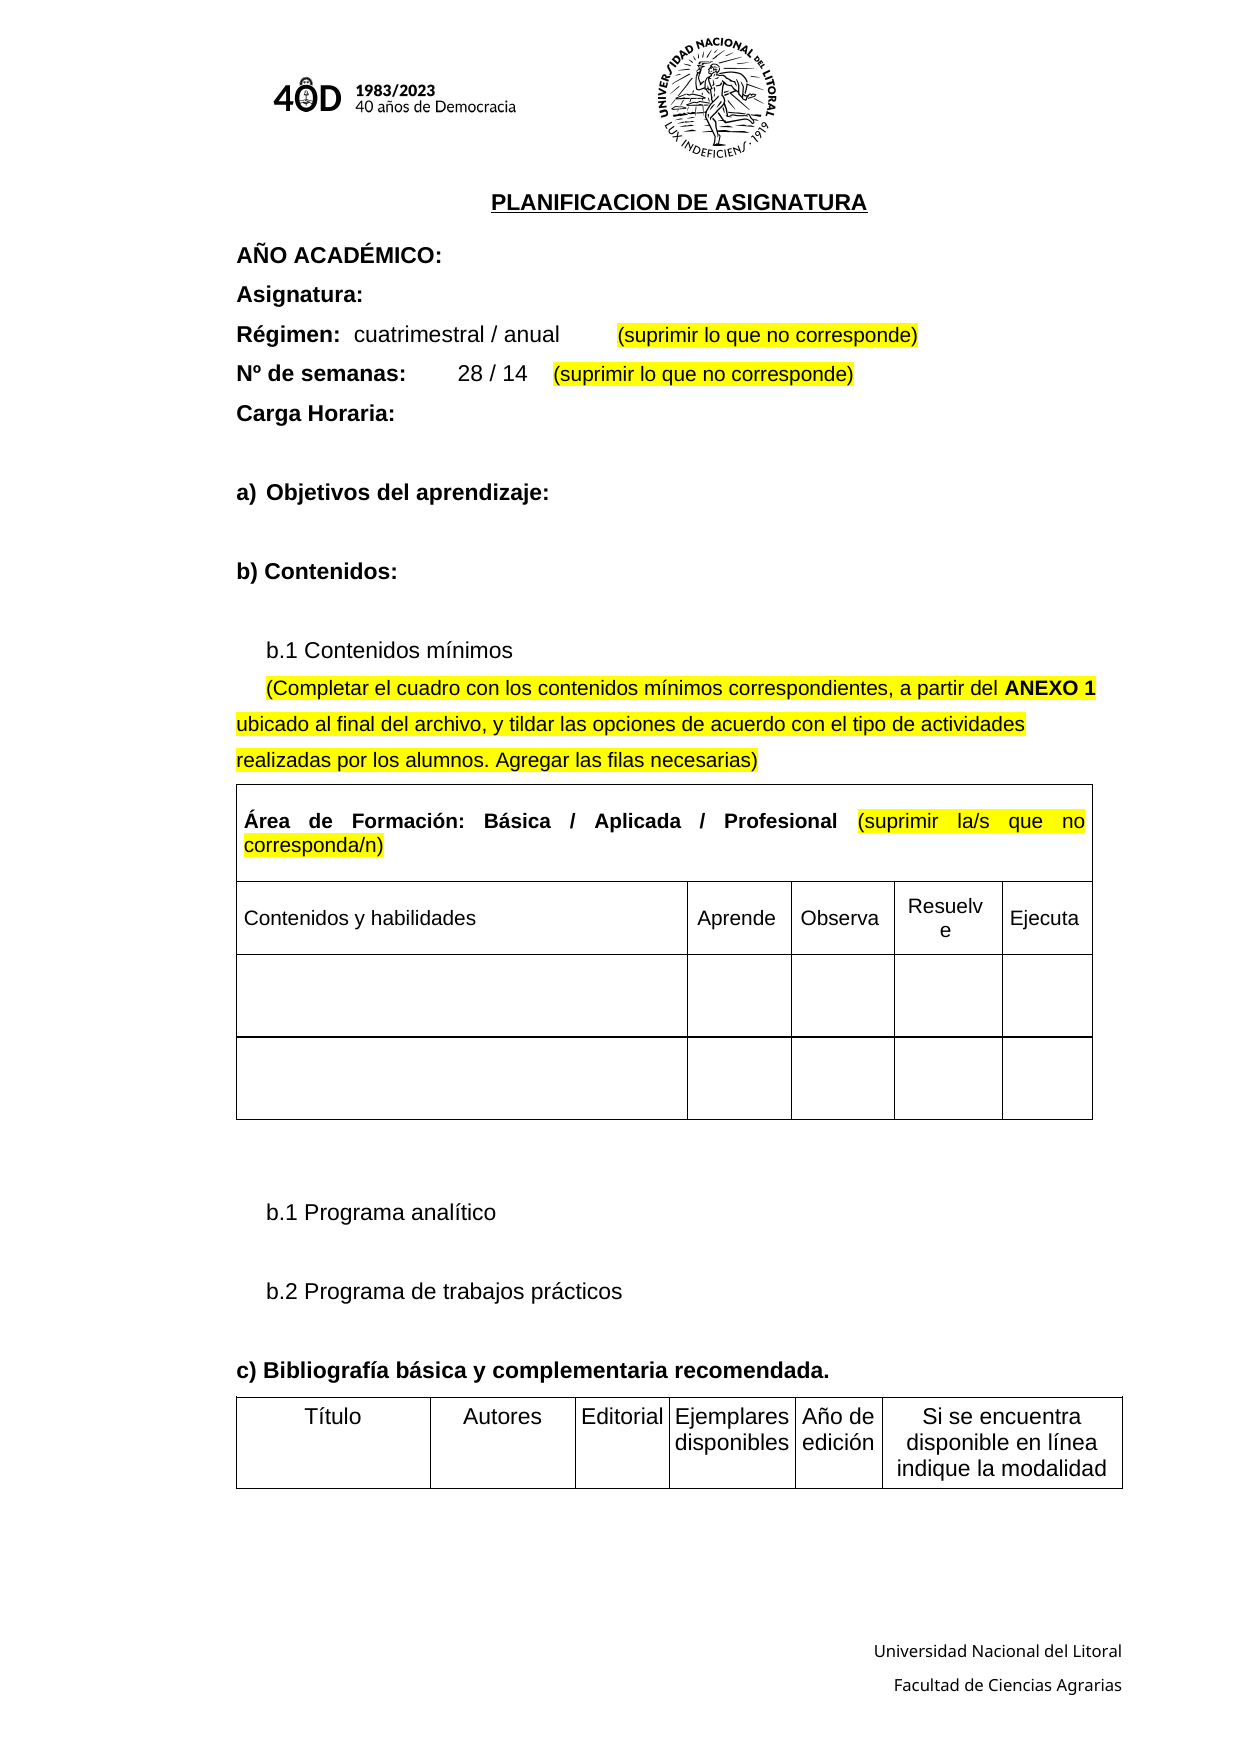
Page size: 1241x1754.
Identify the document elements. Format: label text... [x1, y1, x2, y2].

table_cell Contenidos y habilidades [237, 882, 687, 954]
text Nº de semanas: 28 / 14 (suprimir lo que no corresponde) [236, 360, 1122, 387]
table_cell [688, 1038, 791, 1119]
table_header Título [237, 1398, 430, 1487]
picture [184, 0, 1148, 178]
text AÑO ACADÉMICO: [236, 242, 1122, 268]
text (Completar el cuadro con los contenidos mínimos correspondientes, a partir del ANEXO 1 ubicado al final del archivo, y tildar las opciones de acuerdo con el tipo de actividades realizadas por los alumnos. Agregar las filas necesarias) [236, 676, 1122, 772]
table_cell [792, 1038, 894, 1119]
text PLANIFICACION DE ASIGNATURA [236, 178, 1122, 215]
table_header Área de Formación: Básica / Aplicada / Profesional (suprimir la/s que no corresponda/n) [237, 785, 1092, 881]
table_cell [792, 955, 894, 1036]
table_header Si se encuentra disponible en línea indique la modalidad de acceso y el link. [883, 1398, 1122, 1487]
text c) Bibliografía básica y complementaria recomendada. [236, 1357, 1122, 1383]
text Asignatura: [236, 281, 1122, 308]
table_cell [1003, 955, 1092, 1036]
table_cell Ejecuta [1003, 882, 1092, 954]
text b.2 Programa de trabajos prácticos [236, 1278, 1122, 1304]
text b.1 Contenidos mínimos [236, 637, 1122, 663]
text b.1 Programa analítico [236, 1199, 1122, 1225]
text Régimen: cuatrimestral / anual (suprimir lo que no corresponde) [236, 321, 1122, 347]
table_cell [895, 955, 1002, 1036]
text b) Contenidos: [236, 558, 1122, 584]
table_header Ejemplares disponibles [670, 1398, 795, 1487]
text Carga Horaria: [236, 400, 1122, 426]
table_cell Observa [792, 882, 894, 954]
table_header Editorial [576, 1398, 669, 1487]
table_cell [237, 955, 687, 1036]
table_header Año de edición [796, 1398, 882, 1487]
table_cell Aprende [688, 882, 791, 954]
table_cell Resuelve [895, 882, 1002, 954]
table_cell [688, 955, 791, 1036]
table_cell [895, 1038, 1002, 1119]
list Objetivos del aprendizaje: [236, 479, 1122, 505]
table_header Autores [431, 1398, 575, 1487]
table_cell [1003, 1038, 1092, 1119]
table_cell [237, 1038, 687, 1119]
